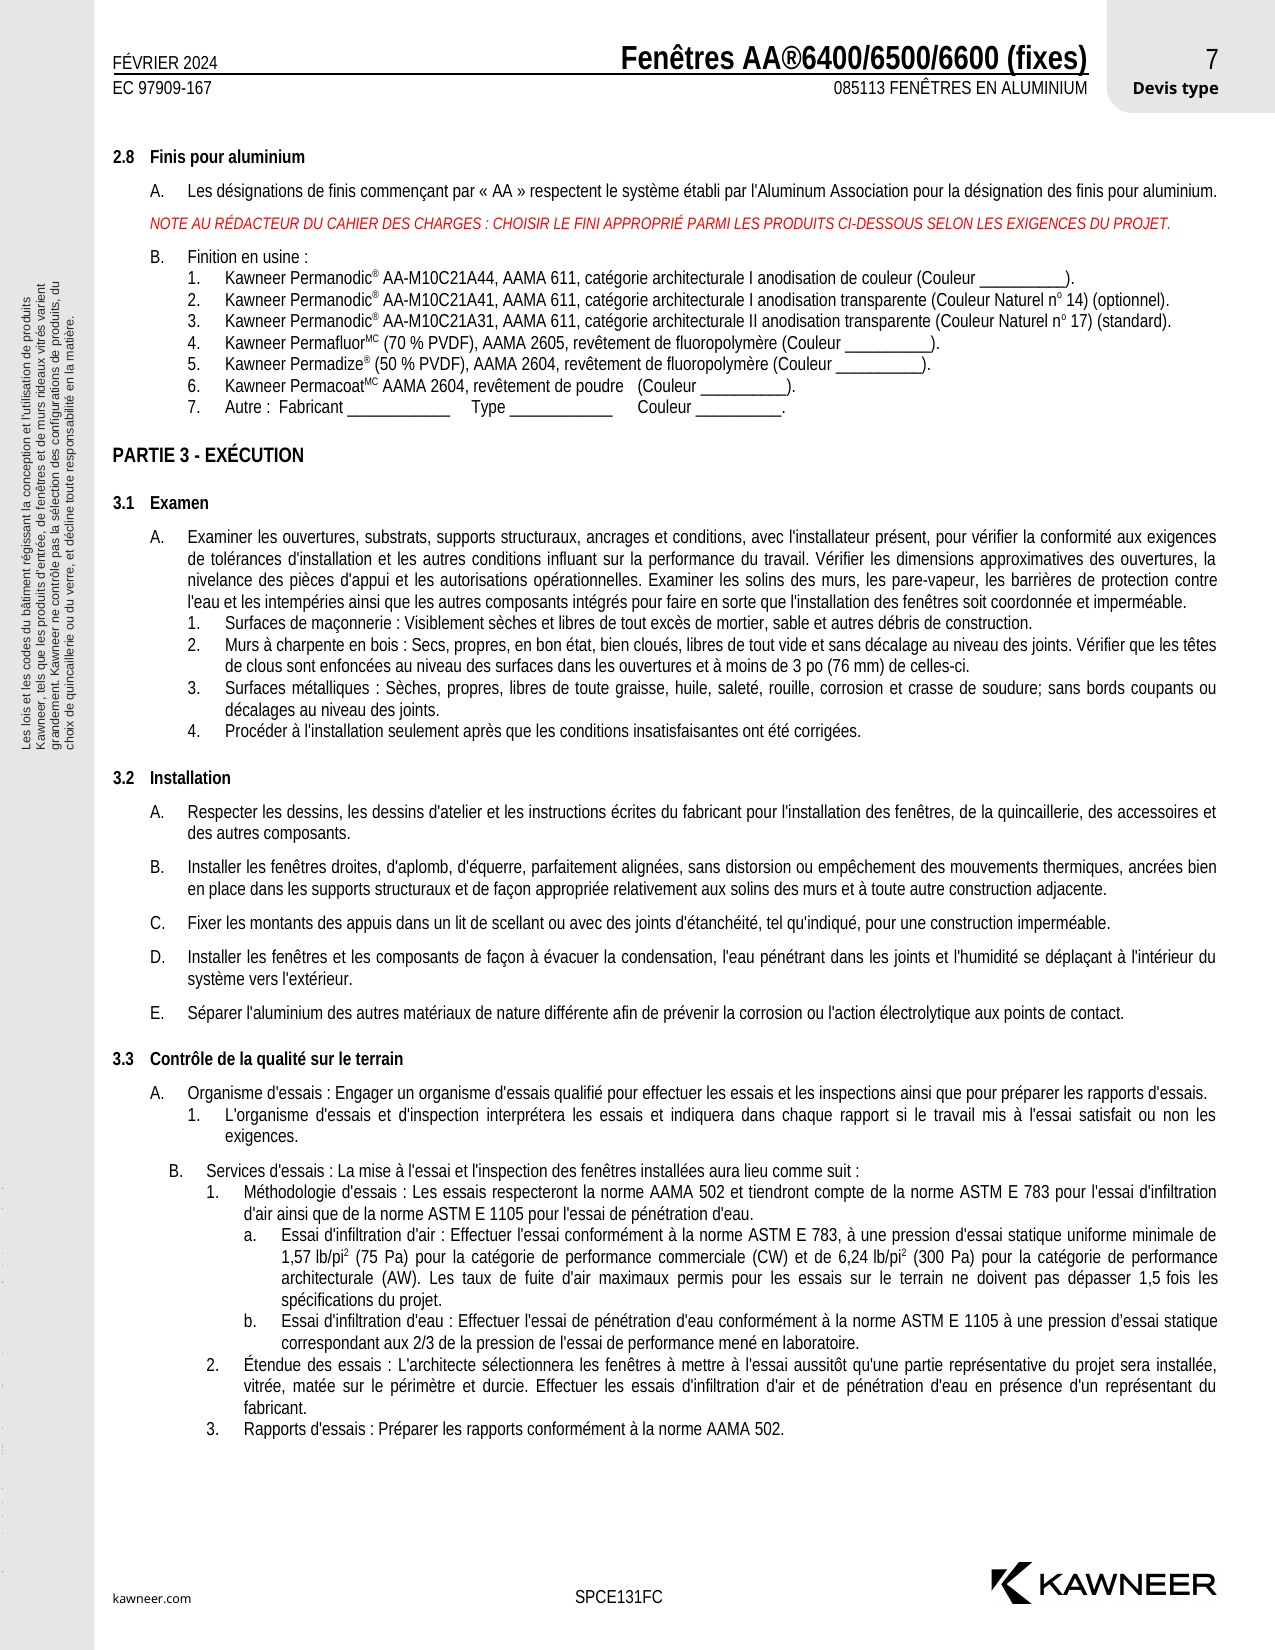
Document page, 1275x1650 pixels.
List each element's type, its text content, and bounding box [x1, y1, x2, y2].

list Installer les fenêtres droites, d'aplomb, d'équerre, parfaitement alignées, sans distorsion ou empêchement des mouvements thermiques, ancrées bien en place dans les supports structuraux et de façon appropriée relativement aux solins des murs et à toute autre construction adjacente. [150, 856, 1218, 899]
list Autre : Fabricant ____________ Type ____________ Couleur __________. [187, 396, 1218, 418]
list Kawneer PermafluorMC (70 % PVDF), AAMA 2605, revêtement de fluoropolymère (Couleur __________). [187, 332, 1218, 353]
list Méthodologie d'essais : Les essais respecteront la norme AAMA 502 et tiendront compte de la norme ASTM E 783 pour l'essai d'infiltration d'air ainsi que de la norme ASTM E 1105 pour l'essai de pénétration d'eau. [206, 1181, 1218, 1224]
list Organisme d'essais : Engager un organisme d'essais qualifié pour effectuer les essais et les inspections ainsi que pour préparer les rapports d'essais. [150, 1082, 1218, 1104]
list Contrôle de la qualité sur le terrain [112, 1048, 1218, 1070]
list Installation [113, 767, 1218, 788]
list Rapports d'essais : Préparer les rapports conformément à la norme AAMA 502. [206, 1418, 1218, 1440]
list Kawneer Permanodic® AA-M10C21A41, AAMA 611, catégorie architecturale I anodisation transparente (Couleur Naturel no 14) (optionnel). [187, 289, 1218, 310]
list EXÉCUTION [112, 443, 1218, 467]
list L'organisme d'essais et d'inspection interprétera les essais et indiquera dans chaque rapport si le travail mis à l'essai satisfait ou non les exigences. [187, 1104, 1218, 1147]
list Examen [113, 492, 1218, 513]
list Finition en usine : [150, 246, 1218, 267]
list Examiner les ouvertures, substrats, supports structuraux, ancrages et conditions, avec l'installateur présent, pour vérifier la conformité aux exigences de tolérances d'installation et les autres conditions influant sur la performance du travail. Vérifier les dimensions approximatives des ouvertures, la nivelance des pièces d'appui et les autorisations opérationnelles. Examiner les solins des murs, les pare-vapeur, les barrières de protection contre l'eau et les intempéries ainsi que les autres composants intégrés pour faire en sorte que l'installation des fenêtres soit coordonnée et imperméable. [150, 526, 1218, 612]
list Services d'essais : La mise à l'essai et l'inspection des fenêtres installées aura lieu comme suit : [169, 1159, 1218, 1181]
list Procéder à l'installation seulement après que les conditions insatisfaisantes ont été corrigées. [187, 720, 1218, 742]
picture [991, 1562, 1217, 1604]
list Fixer les montants des appuis dans un lit de scellant ou avec des joints d'étanchéité, tel qu'indiqué, pour une construction imperméable. [150, 912, 1218, 933]
list Essai d'infiltration d'eau : Effectuer l'essai de pénétration d'eau conformément à la norme ASTM E 1105 à une pression d’essai statique correspondant aux 2/3 de la pression de l'essai de performance mené en laboratoire. [244, 1310, 1218, 1353]
list Installer les fenêtres et les composants de façon à évacuer la condensation, l'eau pénétrant dans les joints et l'humidité se déplaçant à l'intérieur du système vers l'extérieur. [150, 946, 1218, 989]
list Kawneer Permadize® (50 % PVDF), AAMA 2604, revêtement de fluoropolymère (Couleur __________). [187, 353, 1218, 375]
list Surfaces de maçonnerie : Visiblement sèches et libres de tout excès de mortier, sable et autres débris de construction. [187, 612, 1218, 634]
list Respecter les dessins, les dessins d'atelier et les instructions écrites du fabricant pour l'installation des fenêtres, de la quincaillerie, des accessoires et des autres composants. [150, 801, 1218, 844]
list Étendue des essais : L'architecte sélectionnera les fenêtres à mettre à l'essai aussitôt qu'une partie représentative du projet sera installée, vitrée, matée sur le périmètre et durcie. Effectuer les essais d'infiltration d'air et de pénétration d'eau en présence d'un représentant du fabricant. [206, 1353, 1218, 1418]
list Kawneer PermacoatMC AAMA 2604, revêtement de poudre (Couleur __________). [187, 375, 1218, 396]
list Essai d'infiltration d'air : Effectuer l'essai conformément à la norme ASTM E 783, à une pression d'essai statique uniforme minimale de 1,57 lb/pi2 (75 Pa) pour la catégorie de performance commerciale (CW) et de 6,24 lb/pi2 (300 Pa) pour la catégorie de performance architecturale (AW). Les taux de fuite d'air maximaux permis pour les essais sur le terrain ne doivent pas dépasser 1,5 fois les spécifications du projet. [244, 1224, 1218, 1310]
list Séparer l'aluminium des autres matériaux de nature différente afin de prévenir la corrosion ou l'action électrolytique aux points de contact. [150, 1002, 1218, 1023]
list Kawneer Permanodic® AA-M10C21A44, AAMA 611, catégorie architecturale I anodisation de couleur (Couleur __________). [187, 267, 1218, 289]
list Finis pour aluminium [113, 146, 1218, 167]
list NOTE AU RÉDACTEUR DU CAHIER DES CHARGES : CHOISIR LE FINI APPROPRIÉ PARMI LES PRODUITS CI-DESSOUS SELON LES EXIGENCES DU PROJET. [150, 214, 1218, 233]
list Surfaces métalliques : Sèches, propres, libres de toute graisse, huile, saleté, rouille, corrosion et crasse de soudure; sans bords coupants ou décalages au niveau des joints. [187, 677, 1218, 720]
list Les désignations de finis commençant par « AA » respectent le système établi par l'Aluminum Association pour la désignation des finis pour aluminium. [150, 180, 1218, 201]
list Murs à charpente en bois : Secs, propres, en bon état, bien cloués, libres de tout vide et sans décalage au niveau des joints. Vérifier que les têtes de clous sont enfoncées au niveau des surfaces dans les ouvertures et à moins de 3 po (76 mm) de celles-ci. [187, 634, 1218, 677]
list Kawneer Permanodic® AA-M10C21A31, AAMA 611, catégorie architecturale II anodisation transparente (Couleur Naturel no 17) (standard). [187, 310, 1218, 332]
